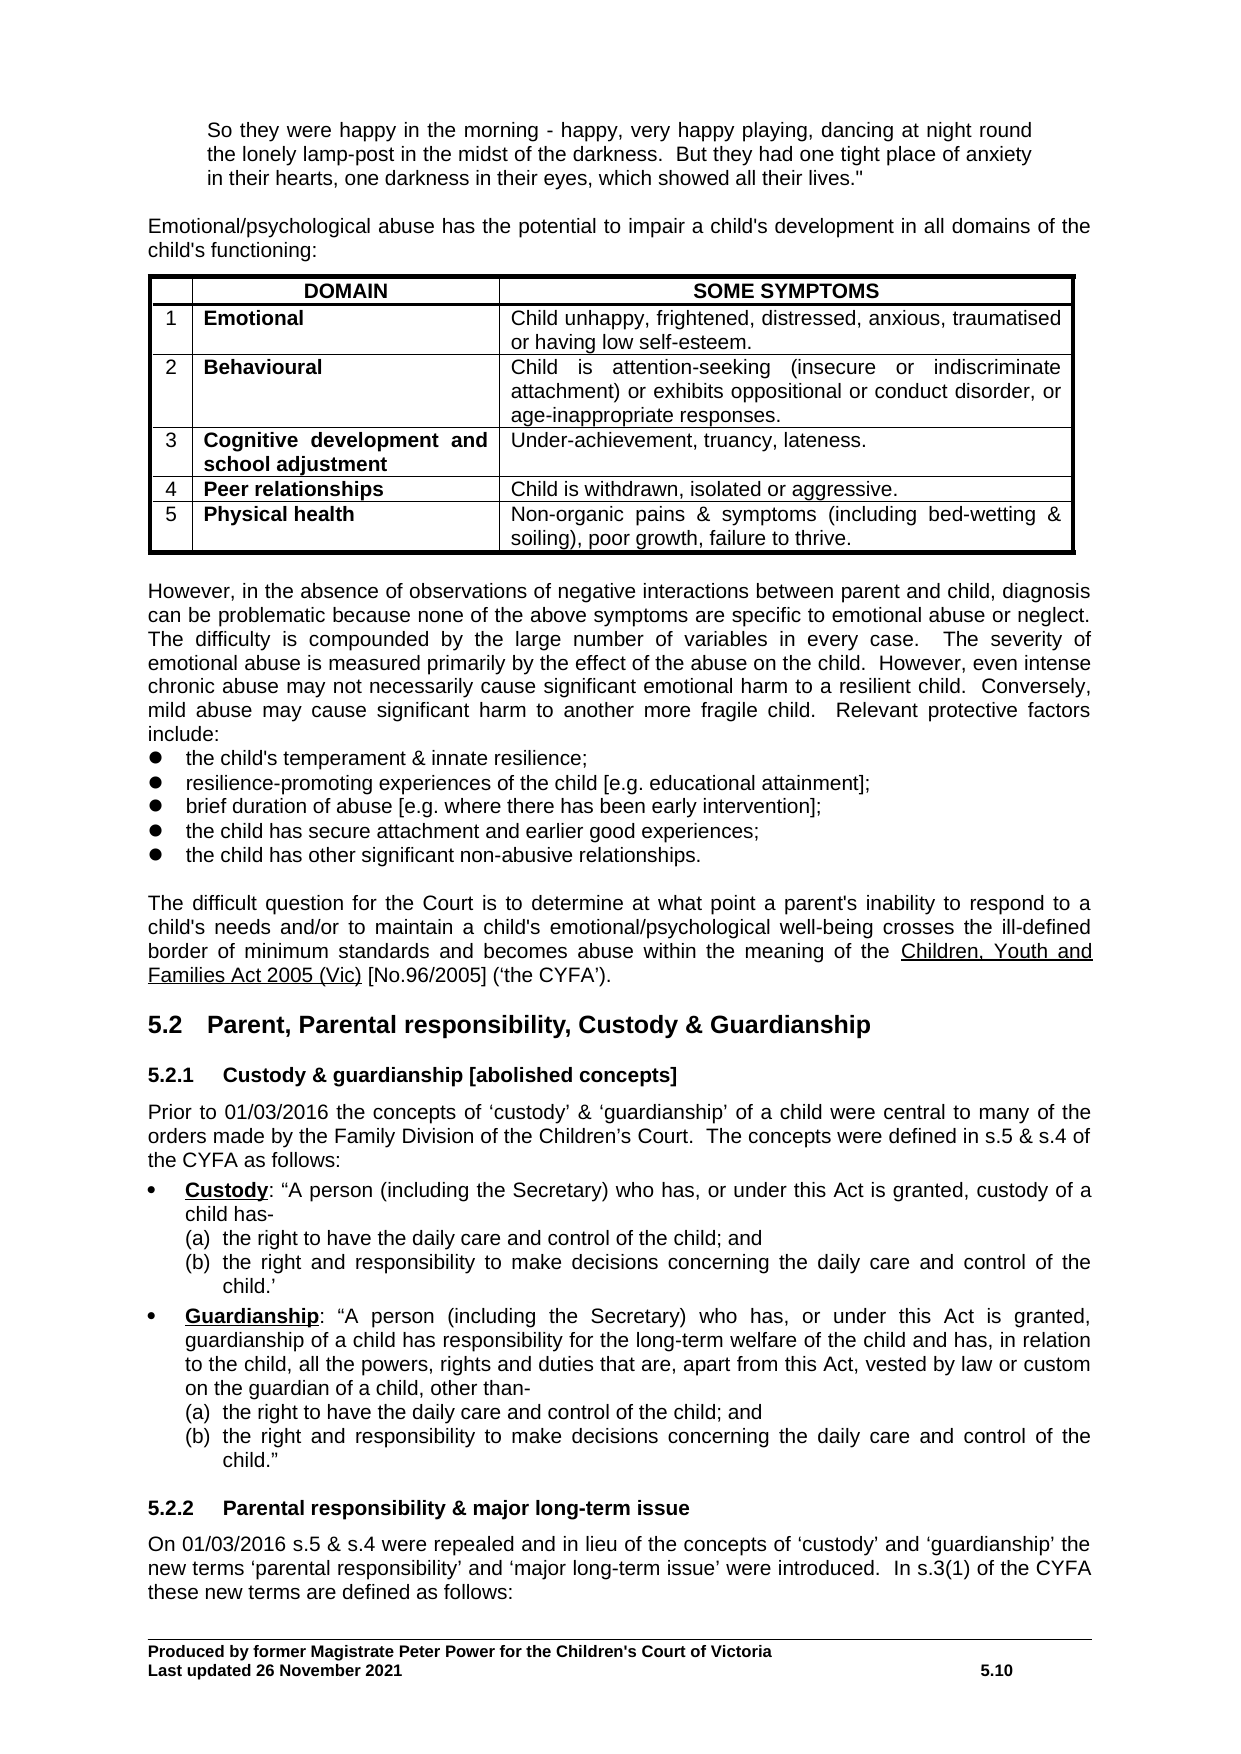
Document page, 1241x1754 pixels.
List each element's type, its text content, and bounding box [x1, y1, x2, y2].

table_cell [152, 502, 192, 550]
list the right to have the daily care and control of the child; and [185, 1400, 1092, 1424]
text Prior to 01/03/2016 the concepts of ‘custody’ & ‘guardianship’ of a child were central to many of the orders made by the Family Division of the Children’s Court. The concepts were defined in s.5 & s.4 of the CYFA as follows: [148, 1099, 1092, 1171]
list the right and responsibility to make decisions concerning the daily care and control of the child.’ [185, 1249, 1092, 1297]
list the child's temperament & innate resilience; [148, 746, 1092, 770]
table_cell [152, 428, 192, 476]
subtitle 5.2 Parent, Parental responsibility, Custody & Guardianship [148, 1010, 1092, 1039]
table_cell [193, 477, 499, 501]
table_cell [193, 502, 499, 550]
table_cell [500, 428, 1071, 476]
list the child has other significant non-abusive relationships. [148, 842, 1092, 867]
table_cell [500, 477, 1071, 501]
list the right and responsibility to make decisions concerning the daily care and control of the child.” [185, 1424, 1092, 1472]
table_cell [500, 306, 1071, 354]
list the child has secure attachment and earlier good experiences; [148, 818, 1092, 842]
list Custody: “A person (including the Secretary) who has, or under this Act is granted, custody of a child has- [148, 1178, 1092, 1226]
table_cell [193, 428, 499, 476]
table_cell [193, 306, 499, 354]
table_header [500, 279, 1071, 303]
text However, in the absence of observations of negative interactions between parent and child, diagnosis can be problematic because none of the above symptoms are specific to emotional abuse or neglect. The difficulty is compounded by the large number of variables in every case. The severity of emotional abuse is measured primarily by the effect of the abuse on the child. However, even intense chronic abuse may not necessarily cause significant emotional harm to a resilient child. Conversely, mild abuse may cause significant harm to another more fragile child. Relevant protective factors include: [148, 578, 1092, 746]
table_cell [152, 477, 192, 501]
list resilience-promoting experiences of the child [e.g. educational attainment]; [148, 770, 1092, 794]
subtitle 5.2.2 Parental responsibility & major long-term issue [148, 1496, 1092, 1519]
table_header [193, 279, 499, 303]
list brief duration of abuse [e.g. where there has been early intervention]; [148, 794, 1092, 818]
text Emotional/psychological abuse has the potential to impair a child's development in all domains of the child's functioning: [148, 214, 1092, 262]
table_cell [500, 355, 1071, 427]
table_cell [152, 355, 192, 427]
text So they were happy in the morning - happy, very happy playing, dancing at night round the lonely lamp-post in the midst of the darkness. But they had one tight place of anxiety in their hearts, one darkness in their eyes, which showed all their lives." [207, 118, 1033, 190]
text The difficult question for the Court is to determine at what point a parent's inability to respond to a child's needs and/or to maintain a child's emotional/psychological well-being crosses the ill-defined border of minimum standards and becomes abuse within the meaning of the Children, Youth and Families Act 2005 (Vic) [No.96/2005] (‘the CYFA’). [148, 891, 1092, 986]
list the right to have the daily care and control of the child; and [185, 1226, 1092, 1249]
text On 01/03/2016 s.5 & s.4 were repealed and in lieu of the concepts of ‘custody’ and ‘guardianship’ the new terms ‘parental responsibility’ and ‘major long-term issue’ were introduced. In s.3(1) of the CYFA these new terms are defined as follows: [148, 1532, 1092, 1604]
list Guardianship: “A person (including the Secretary) who has, or under this Act is granted, guardianship of a child has responsibility for the long-term welfare of the child and has, in relation to the child, all the powers, rights and duties that are, apart from this Act, vested by law or custom on the guardian of a child, other than- [148, 1304, 1092, 1400]
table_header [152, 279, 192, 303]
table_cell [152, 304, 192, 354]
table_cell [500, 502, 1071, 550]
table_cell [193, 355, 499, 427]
subtitle 5.2.1 Custody & guardianship [abolished concepts] [148, 1063, 1092, 1087]
